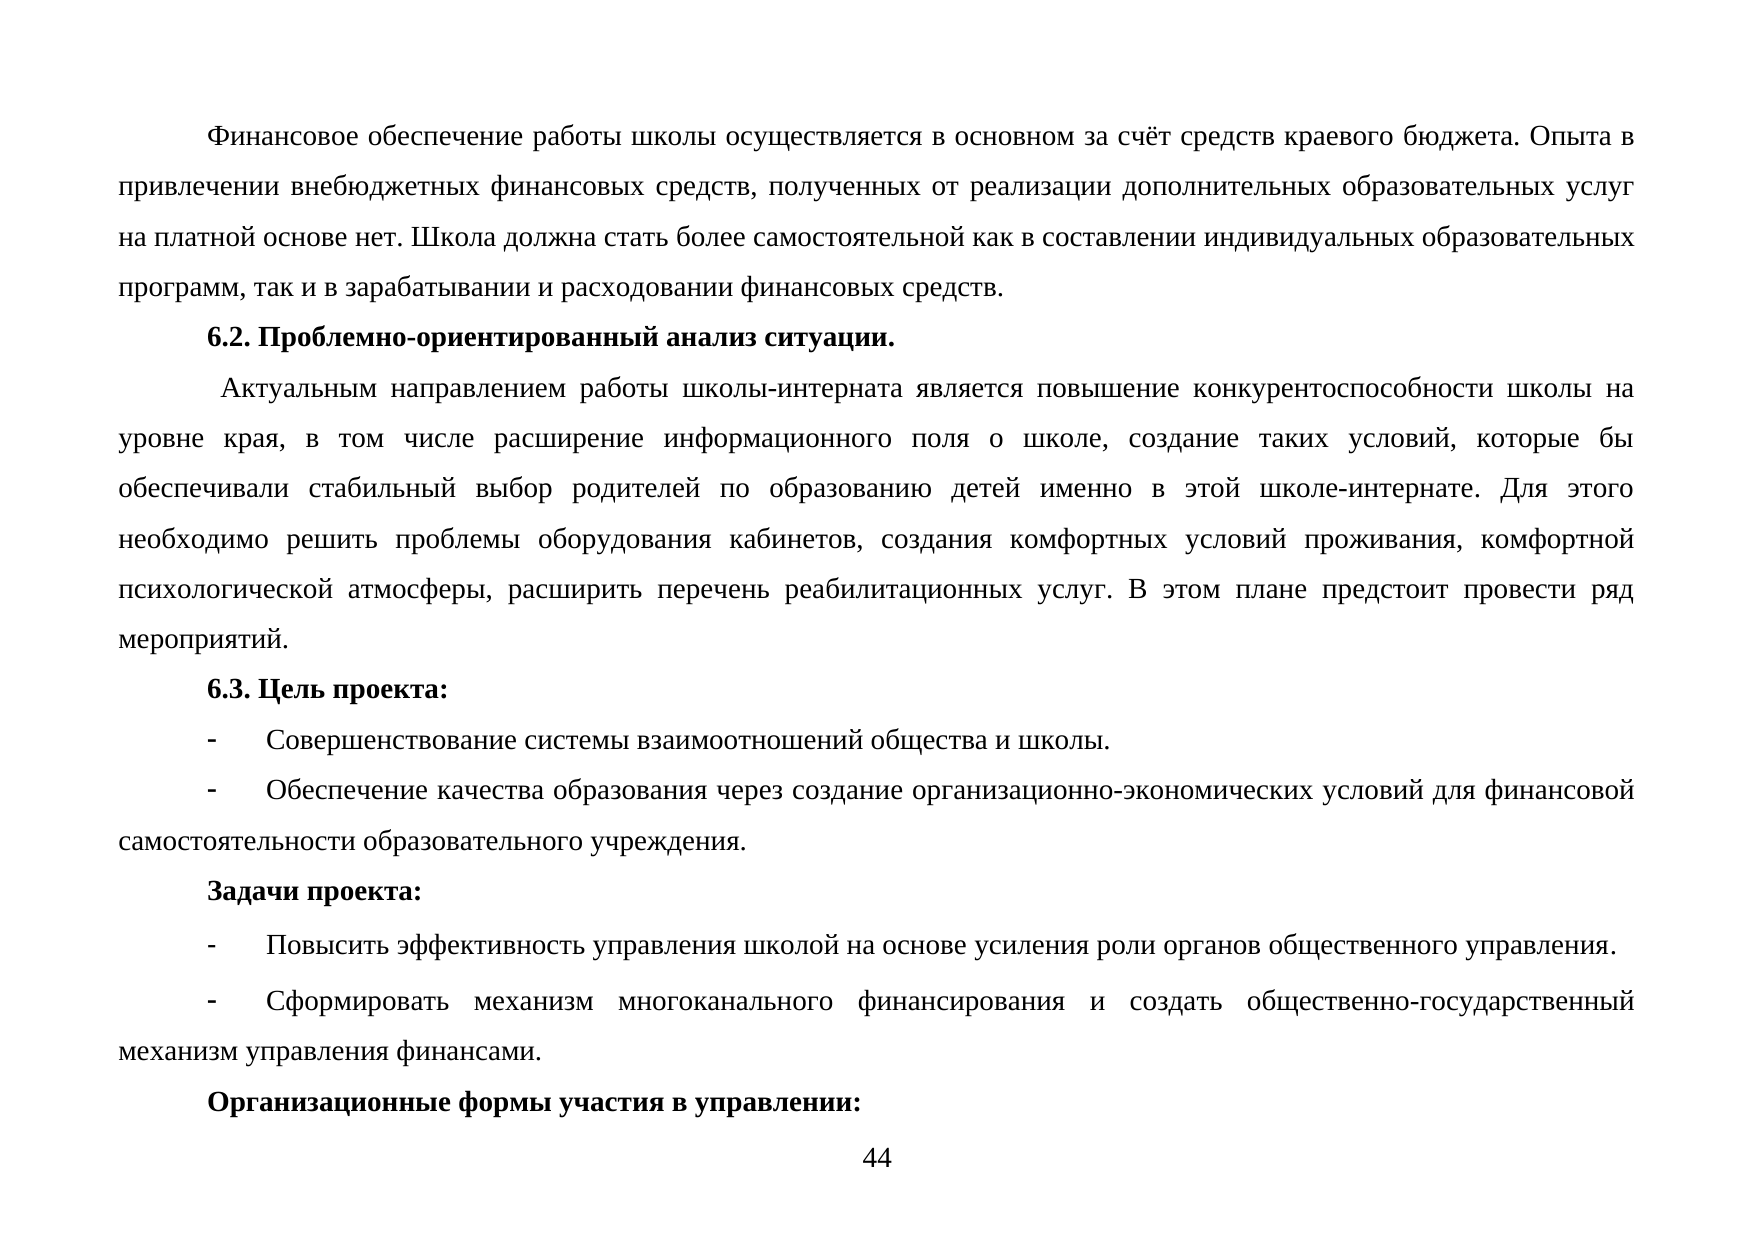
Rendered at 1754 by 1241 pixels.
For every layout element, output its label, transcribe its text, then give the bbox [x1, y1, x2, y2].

text Актуальным направлением работы школы-интерната является повышение конкурентоспособности школы на уровне края, в том числе расширение информационного поля о школе, создание таких условий, которые бы обеспечивали стабильный выбор родителей по образованию детей именно в этой школе-интернате. Для этого необходимо решить проблемы оборудования кабинетов, создания комфортных условий проживания, комфортной психологической атмосферы, расширить перечень реабилитационных услуг. В этом плане предстоит провести ряд мероприятий. [118, 370, 1636, 655]
text Организационные формы участия в управлении: [118, 1084, 1636, 1117]
text Финансовое обеспечение работы школы осуществляется в основном за счёт средств краевого бюджета. Опыта в привлечении внебюджетных финансовых средств, полученных от реализации дополнительных образовательных услуг на платной основе нет. Школа должна стать более самостоятельной как в составлении индивидуальных образовательных программ, так и в зарабатывании и расходовании финансовых средств. [118, 118, 1636, 303]
text Задачи проекта: [118, 873, 1636, 907]
list Совершенствование системы взаимоотношений общества и школы. [118, 722, 1636, 756]
text 6.2. Проблемно-ориентированный анализ ситуации. [118, 319, 1636, 353]
list Обеспечение качества образования через создание организационно-экономических условий для финансовой самостоятельности образовательного учреждения. [118, 772, 1636, 856]
list Повысить эффективность управления школой на основе усиления роли органов общественного управления. [118, 923, 1636, 963]
list Сформировать механизм многоканального финансирования и создать общественно-государственный механизм управления финансами. [118, 983, 1636, 1067]
text 6.3. Цель проекта: [118, 672, 1636, 705]
